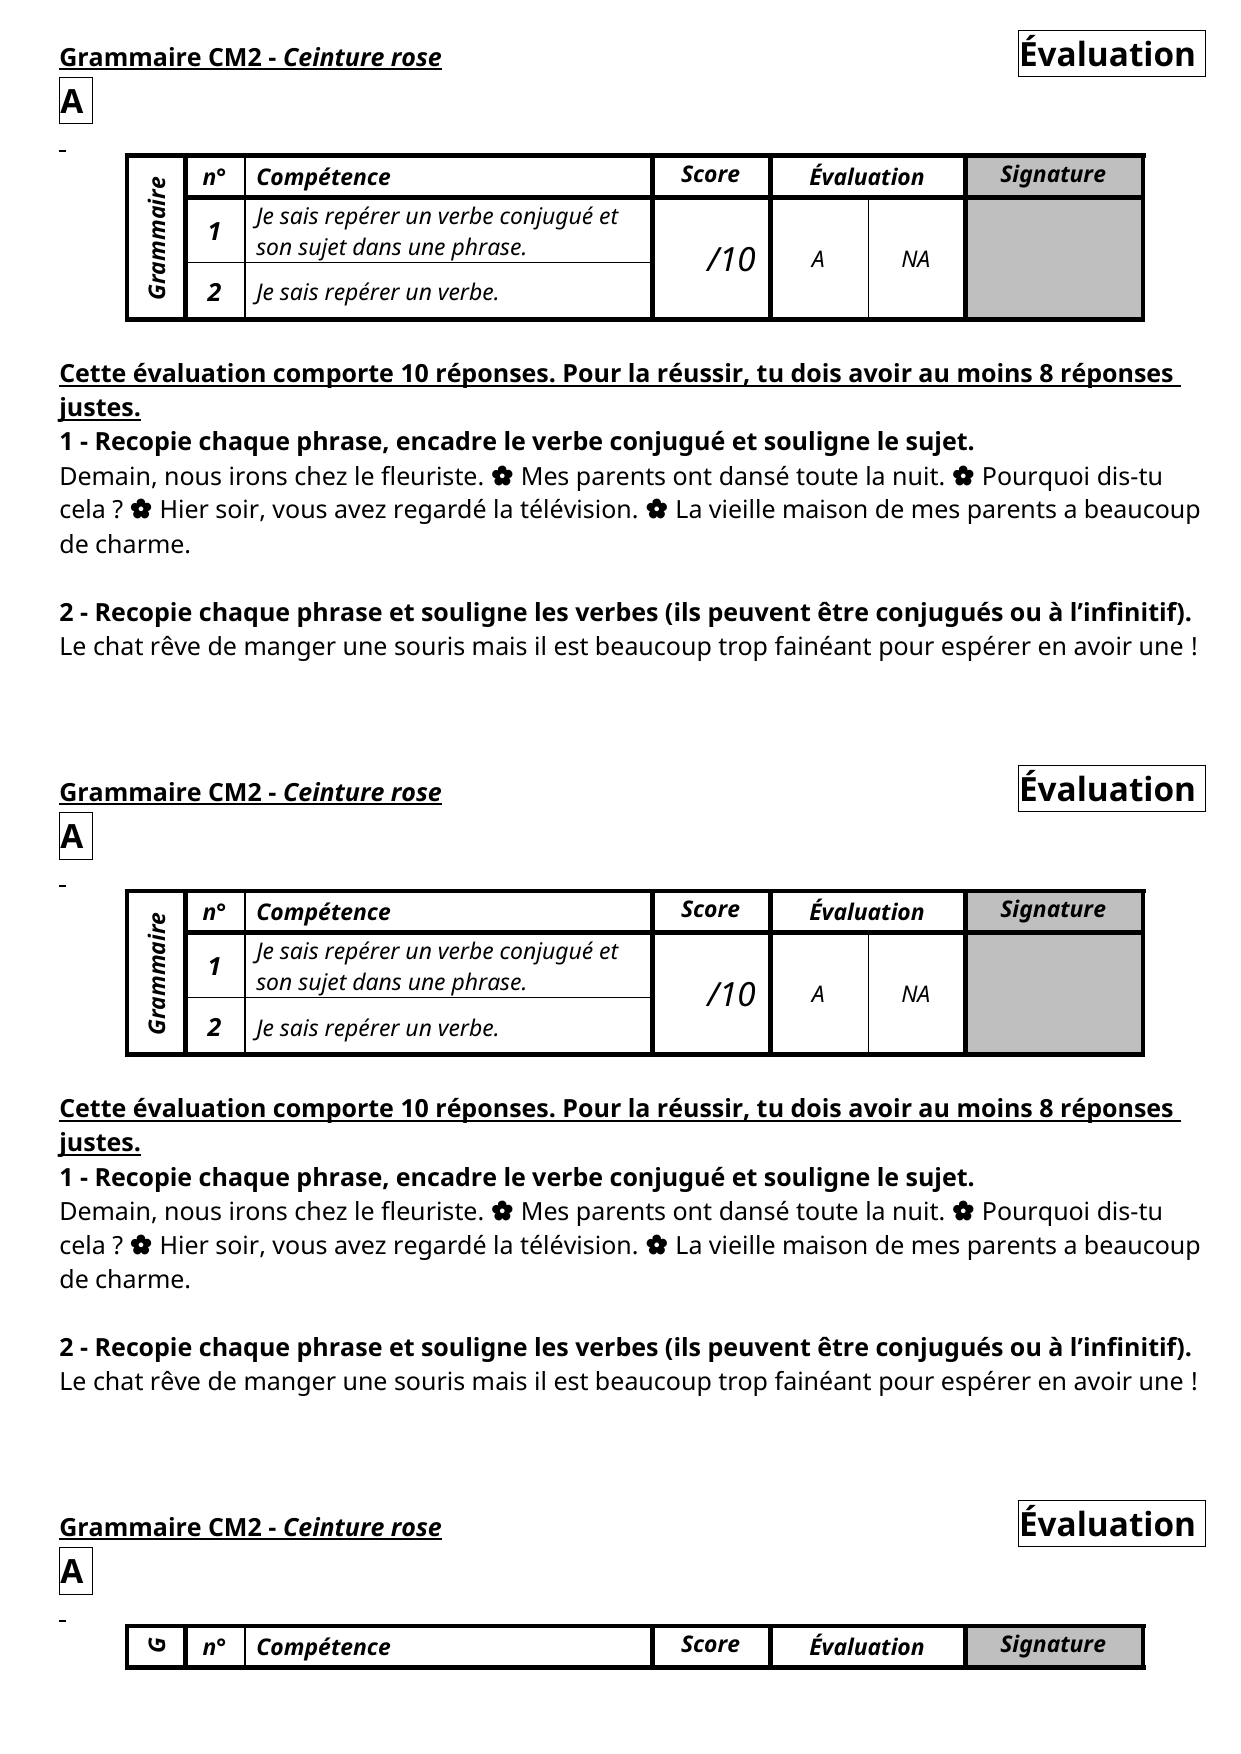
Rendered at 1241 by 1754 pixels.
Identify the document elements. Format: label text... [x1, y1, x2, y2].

table_cell Je sais repérer un verbe. [246, 263, 650, 317]
table_header Évaluation [773, 893, 963, 930]
table_cell Je sais repérer un verbe conjugué et son sujet dans une phrase. [246, 200, 650, 262]
table_cell A [773, 200, 868, 317]
table_cell A [773, 935, 868, 1052]
table_cell [968, 935, 1141, 1052]
table_header n° [188, 893, 244, 930]
table_header Score [655, 1628, 768, 1665]
table_header Score [655, 893, 768, 930]
table_header Signature [968, 1628, 1141, 1665]
table_header Évaluation [773, 1628, 963, 1665]
table_cell NA [869, 200, 963, 317]
text 2 - Recopie chaque phrase et souligne les verbes (ils peuvent être conjugués ou à l’infinitif). [59, 594, 1211, 628]
table_header Signature [968, 893, 1141, 930]
table_cell 2 [188, 998, 244, 1052]
table_cell Je sais repérer un verbe conjugué et son sujet dans une phrase. [246, 935, 650, 997]
table_cell 1 [188, 200, 244, 262]
text Grammaire CM2 - Ceinture rose Évaluation A [59, 1500, 1211, 1595]
table_cell NA [869, 935, 963, 1052]
table_header n° [188, 1628, 244, 1665]
text Cette évaluation comporte 10 réponses. Pour la réussir, tu dois avoir au moins 8 réponses justes. [59, 356, 1211, 424]
table_cell [968, 200, 1141, 317]
text Cette évaluation comporte 10 réponses. Pour la réussir, tu dois avoir au moins 8 réponses justes. [59, 1091, 1211, 1159]
table_header Score [655, 158, 768, 195]
text Le chat rêve de manger une souris mais il est beaucoup trop fainéant pour espérer en avoir une ! [59, 1363, 1211, 1398]
table_cell 2 [188, 263, 244, 317]
text Le chat rêve de manger une souris mais il est beaucoup trop fainéant pour espérer en avoir une ! [59, 628, 1211, 662]
text 1 - Recopie chaque phrase, encadre le verbe conjugué et souligne le sujet. [59, 1159, 1211, 1193]
table_header Compétence [246, 893, 650, 930]
table_header Grammaire [129, 1628, 183, 1665]
table_cell Je sais repérer un verbe. [246, 998, 650, 1052]
table_header Grammaire [129, 158, 183, 317]
text 2 - Recopie chaque phrase et souligne les verbes (ils peuvent être conjugués ou à l’infinitif). [59, 1329, 1211, 1363]
table_cell /10 [655, 200, 768, 317]
table_header Évaluation [773, 158, 963, 195]
text Grammaire CM2 - Ceinture rose Évaluation A [59, 29, 1211, 124]
text 1 - Recopie chaque phrase, encadre le verbe conjugué et souligne le sujet. [59, 424, 1211, 458]
table_header Signature [968, 158, 1141, 195]
text Grammaire CM2 - Ceinture rose Évaluation A [59, 765, 1211, 860]
table_cell /10 [655, 935, 768, 1052]
table_header Compétence [246, 1628, 650, 1665]
table_header Compétence [246, 158, 650, 195]
table_cell 1 [188, 935, 244, 997]
table_header Grammaire [129, 893, 183, 1052]
table_header n° [188, 158, 244, 195]
